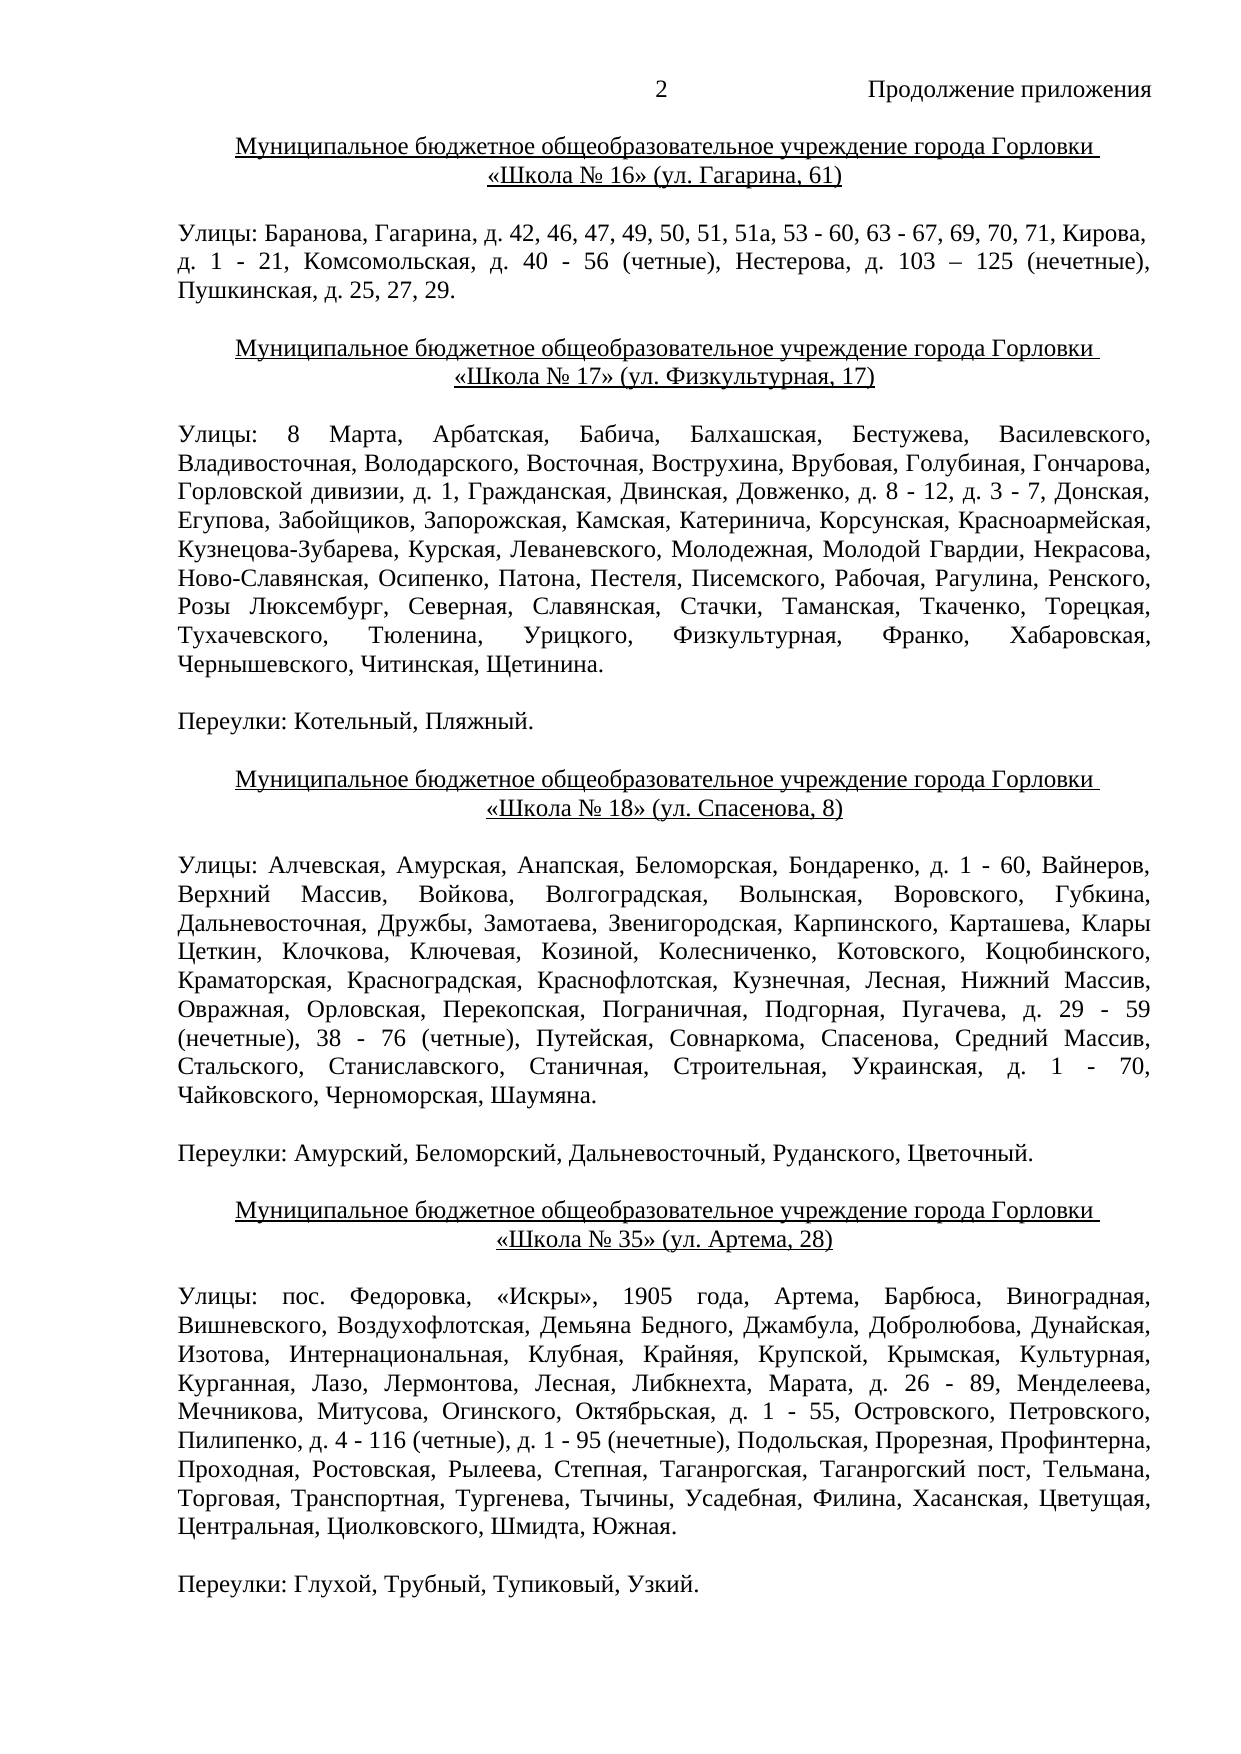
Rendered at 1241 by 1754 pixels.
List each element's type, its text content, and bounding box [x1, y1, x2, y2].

text «Школа № 17» (ул. Физкультурная, 17) [177, 361, 1152, 390]
text Муниципальное бюджетное общеобразовательное учреждение города Горловки [177, 131, 1152, 160]
text Улицы: Алчевская, Амурская, Анапская, Беломорская, Бондаренко, д. 1 - 60, Вайнеров, Верхний Массив, Войкова, Волгоградская, Волынская, Воровского, Губкина, Дальневосточная, Дружбы, Замотаева, Звенигородская, Карпинского, Карташева, Клары Цеткин, Клочкова, Ключевая, Козиной, Колесниченко, Котовского, Коцюбинского, Краматорская, Красноградская, Краснофлотская, Кузнечная, Лесная, Нижний Массив, Овражная, Орловская, Перекопская, Пограничная, Подгорная, Пугачева, д. 29 - 59 (нечетные), 38 - 76 (четные), Путейская, Совнаркома, Спасенова, Средний Массив, Стальского, Станиславского, Станичная, Строительная, Украинская, д. 1 - 70, Чайковского, Черноморская, Шаумяна. [177, 850, 1152, 1109]
text «Школа № 16» (ул. Гагарина, 61) [177, 160, 1152, 189]
text д. 1 - 21, Комсомольская, д. 40 - 56 (четные), Нестерова, д. 103 – 125 (нечетные), Пушкинская, д. 25, 27, 29. [177, 246, 1152, 304]
text «Школа № 35» (ул. Артема, 28) [177, 1224, 1152, 1253]
text Муниципальное бюджетное общеобразовательное учреждение города Горловки [177, 764, 1152, 793]
text Улицы: Баранова, Гагарина, д. 42, 46, 47, 49, 50, 51, 51а, 53 - 60, 63 - 67, 69, 70, 71, Кирова, [177, 218, 1152, 246]
text Улицы: пос. Федоровка, «Искры», 1905 года, Артема, Барбюса, Виноградная, Вишневского, Воздухофлотская, Демьяна Бедного, Джамбула, Добролюбова, Дунайская, Изотова, Интернациональная, Клубная, Крайняя, Крупской, Крымская, Культурная, Курганная, Лазо, Лермонтова, Лесная, Либкнехта, Марата, д. 26 - 89, Менделеева, Мечникова, Митусова, Огинского, Октябрьская, д. 1 - 55, Островского, Петровского, Пилипенко, д. 4 - 116 (четные), д. 1 - 95 (нечетные), Подольская, Прорезная, Профинтерна, Проходная, Ростовская, Рылеева, Степная, Таганрогская, Таганрогский пост, Тельмана, Торговая, Транспортная, Тургенева, Тычины, Усадебная, Филина, Хасанская, Цветущая, Центральная, Циолковского, Шмидта, Южная. [177, 1281, 1152, 1540]
text «Школа № 18» (ул. Спасенова, 8) [177, 793, 1152, 821]
text Переулки: Глухой, Трубный, Тупиковый, Узкий. [177, 1569, 1152, 1598]
text Переулки: Котельный, Пляжный. [177, 706, 1152, 735]
text Улицы: 8 Марта, Арбатская, Бабича, Балхашская, Бестужева, Василевского, Владивосточная, Володарского, Восточная, Вострухина, Врубовая, Голубиная, Гончарова, Горловской дивизии, д. 1, Гражданская, Двинская, Довженко, д. 8 - 12, д. 3 - 7, Донская, Егупова, Забойщиков, Запорожская, Камская, Катеринича, Корсунская, Красноармейская, Кузнецова-Зубарева, Курская, Леваневского, Молодежная, Молодой Гвардии, Некрасова, Ново-Славянская, Осипенко, Патона, Пестеля, Писемского, Рабочая, Рагулина, Ренского, Розы Люксембург, Северная, Славянская, Стачки, Таманская, Ткаченко, Торецкая, Тухачевского, Тюленина, Урицкого, Физкультурная, Франко, Хабаровская, Чернышевского, Читинская, Щетинина. [177, 419, 1152, 678]
text Переулки: Амурский, Беломорский, Дальневосточный, Руданского, Цветочный. [177, 1138, 1152, 1166]
text Муниципальное бюджетное общеобразовательное учреждение города Горловки [177, 333, 1152, 361]
text Муниципальное бюджетное общеобразовательное учреждение города Горловки [177, 1195, 1152, 1224]
